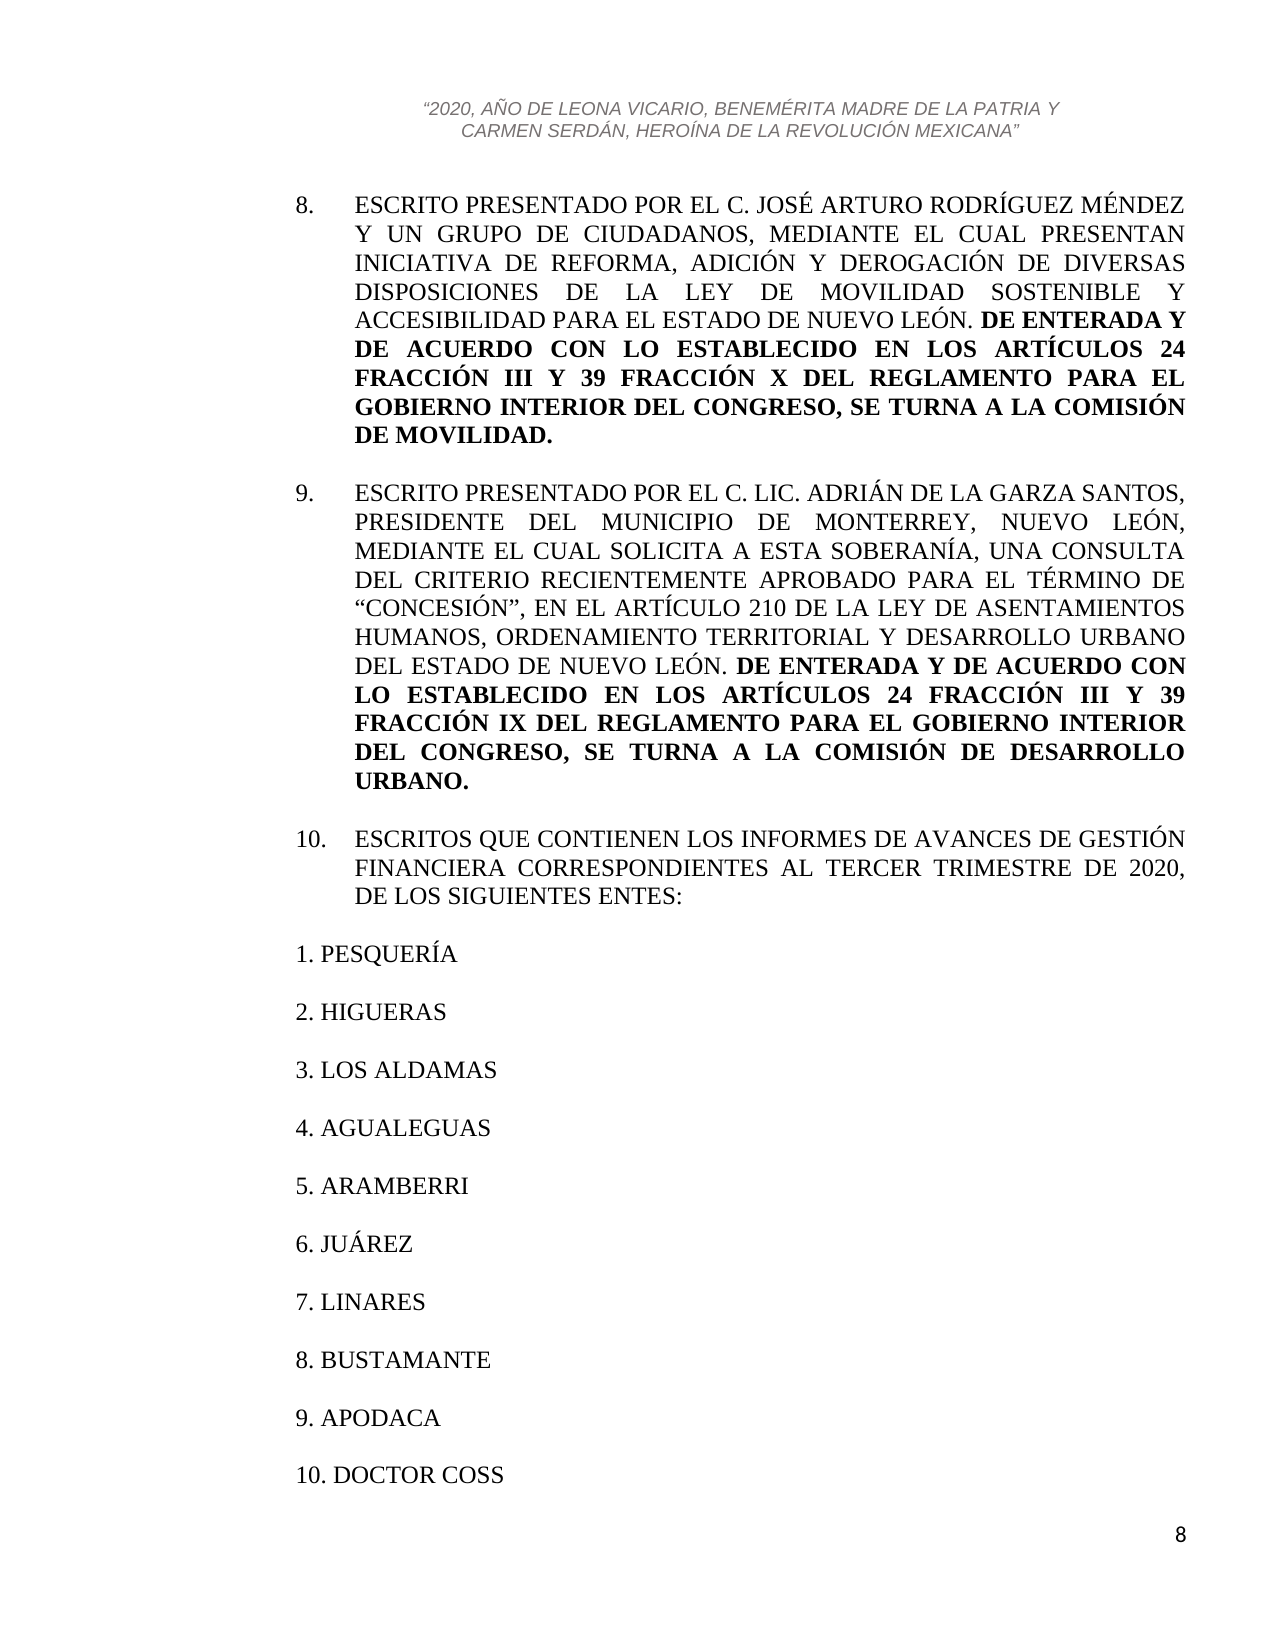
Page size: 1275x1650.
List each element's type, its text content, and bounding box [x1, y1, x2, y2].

text 2. HIGUERAS [295, 997, 1186, 1026]
text 8. ESCRITO PRESENTADO POR EL C. JOSÉ ARTURO RODRÍGUEZ MÉNDEZ Y UN GRUPO DE CIUDADANOS, MEDIANTE EL CUAL PRESENTAN INICIATIVA DE REFORMA, ADICIÓN Y DEROGACIÓN DE DIVERSAS DISPOSICIONES DE LA LEY DE MOVILIDAD SOSTENIBLE Y ACCESIBILIDAD PARA EL ESTADO DE NUEVO LEÓN. DE ENTERADA Y DE ACUERDO CON LO ESTABLECIDO EN LOS ARTÍCULOS 24 FRACCIÓN III Y 39 FRACCIÓN X DEL REGLAMENTO PARA EL GOBIERNO INTERIOR DEL CONGRESO, SE TURNA A LA COMISIÓN DE MOVILIDAD. [295, 191, 1186, 449]
text 7. LINARES [295, 1287, 1186, 1316]
text 6. JUÁREZ [295, 1229, 1186, 1258]
text 5. ARAMBERRI [295, 1171, 1186, 1200]
text 10. ESCRITOS QUE CONTIENEN LOS INFORMES DE AVANCES DE GESTIÓN FINANCIERA CORRESPONDIENTES AL TERCER TRIMESTRE DE 2020, DE LOS SIGUIENTES ENTES: [295, 824, 1186, 910]
text 10. DOCTOR COSS [295, 1461, 1186, 1489]
text 8. BUSTAMANTE [295, 1345, 1186, 1373]
text 4. AGUALEGUAS [295, 1113, 1186, 1142]
text 9. ESCRITO PRESENTADO POR EL C. LIC. ADRIÁN DE LA GARZA SANTOS, PRESIDENTE DEL MUNICIPIO DE MONTERREY, NUEVO LEÓN, MEDIANTE EL CUAL SOLICITA A ESTA SOBERANÍA, UNA CONSULTA DEL CRITERIO RECIENTEMENTE APROBADO PARA EL TÉRMINO DE “CONCESIÓN”, EN EL ARTÍCULO 210 DE LA LEY DE ASENTAMIENTOS HUMANOS, ORDENAMIENTO TERRITORIAL Y DESARROLLO URBANO DEL ESTADO DE NUEVO LEÓN. DE ENTERADA Y DE ACUERDO CON LO ESTABLECIDO EN LOS ARTÍCULOS 24 FRACCIÓN III Y 39 FRACCIÓN IX DEL REGLAMENTO PARA EL GOBIERNO INTERIOR DEL CONGRESO, SE TURNA A LA COMISIÓN DE DESARROLLO URBANO. [295, 478, 1186, 795]
text 3. LOS ALDAMAS [295, 1055, 1186, 1084]
text 1. PESQUERÍA [295, 939, 1186, 968]
text 9. APODACA [295, 1403, 1186, 1431]
